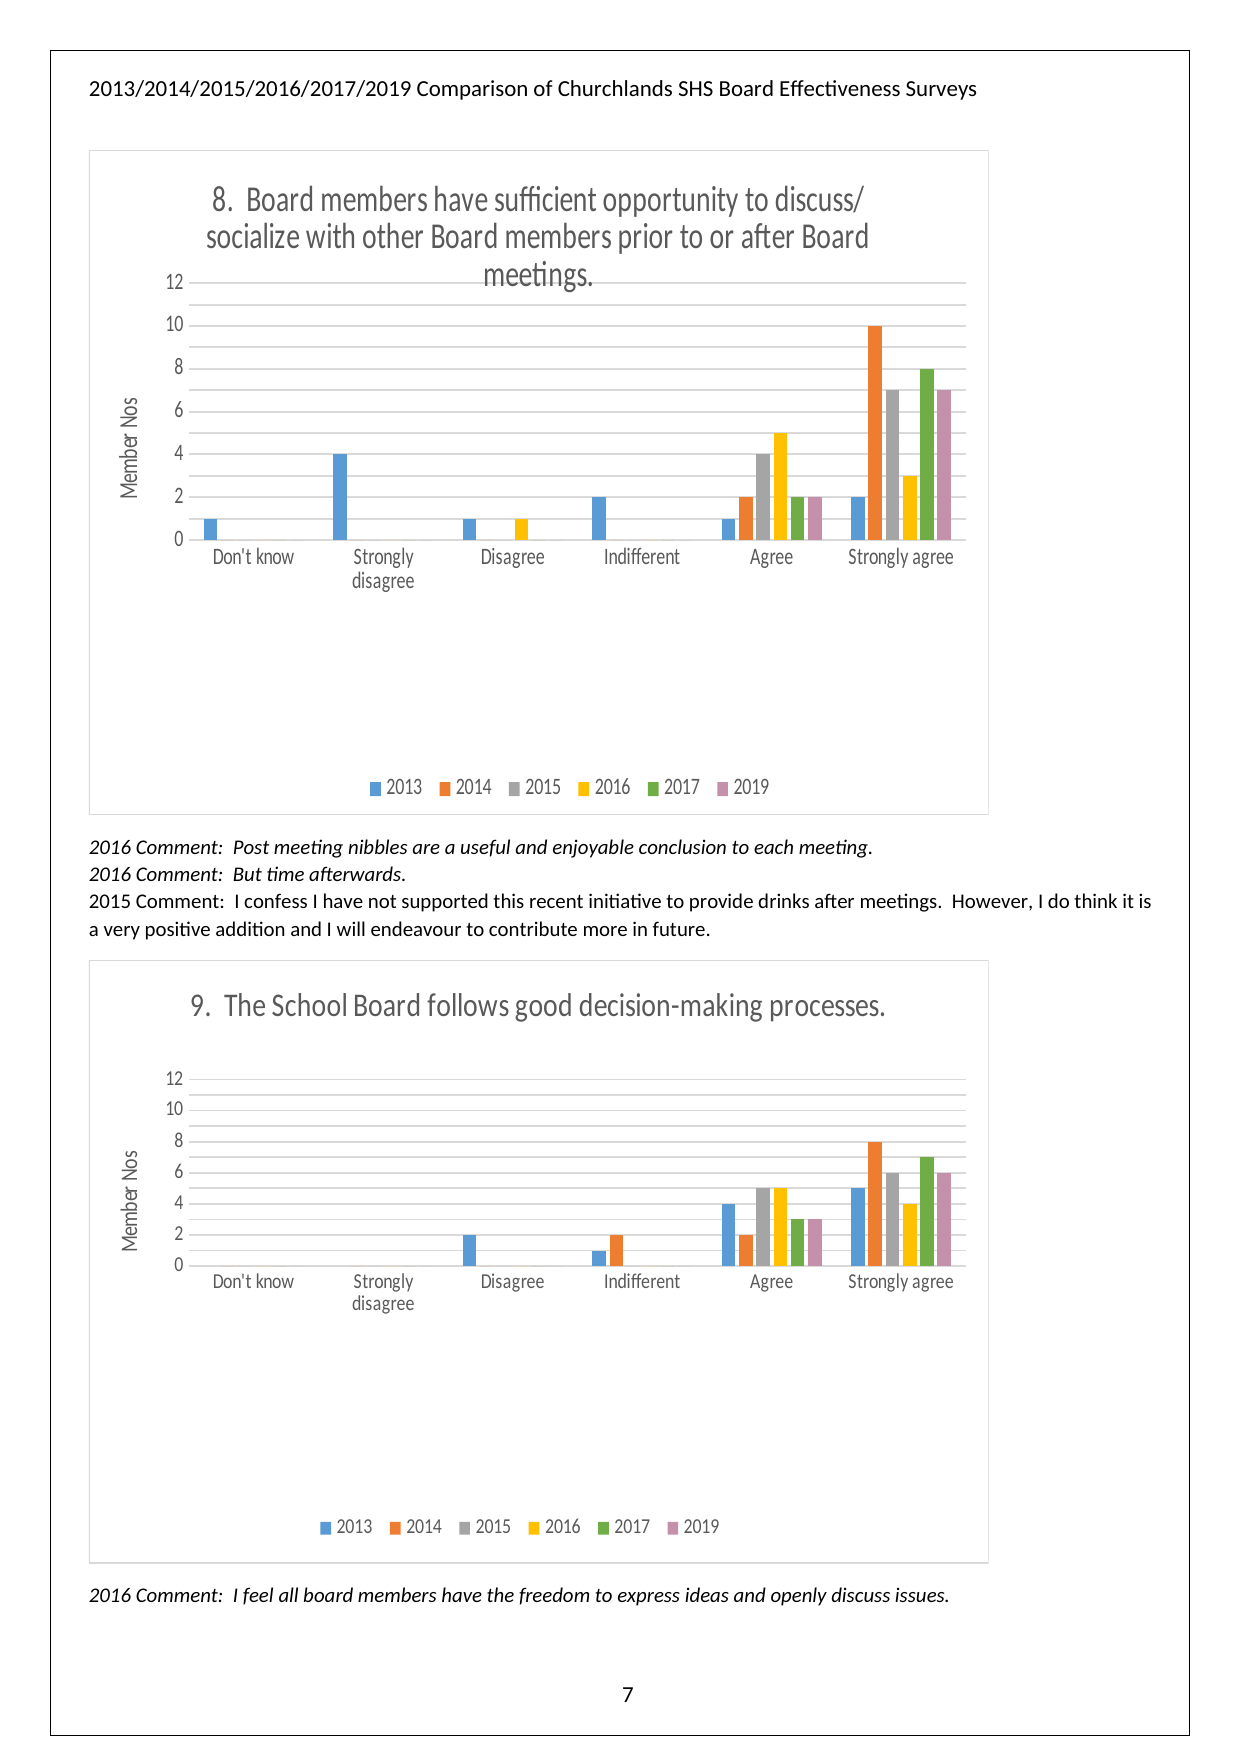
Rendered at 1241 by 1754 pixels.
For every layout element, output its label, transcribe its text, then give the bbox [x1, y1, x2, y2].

text 2015 Comment: I confess I have not supported this recent initiative to provide drinks after meetings. However, I do think it is a very positive addition and I will endeavour to contribute more in future. [89, 889, 1167, 941]
text 2016 Comment: Post meeting nibbles are a useful and enjoyable conclusion to each meeting. [89, 834, 1167, 859]
text 2016 Comment: I feel all board members have the freedom to express ideas and openly discuss issues. [89, 1582, 1167, 1607]
text 2016 Comment: But time afterwards. [89, 861, 1167, 887]
